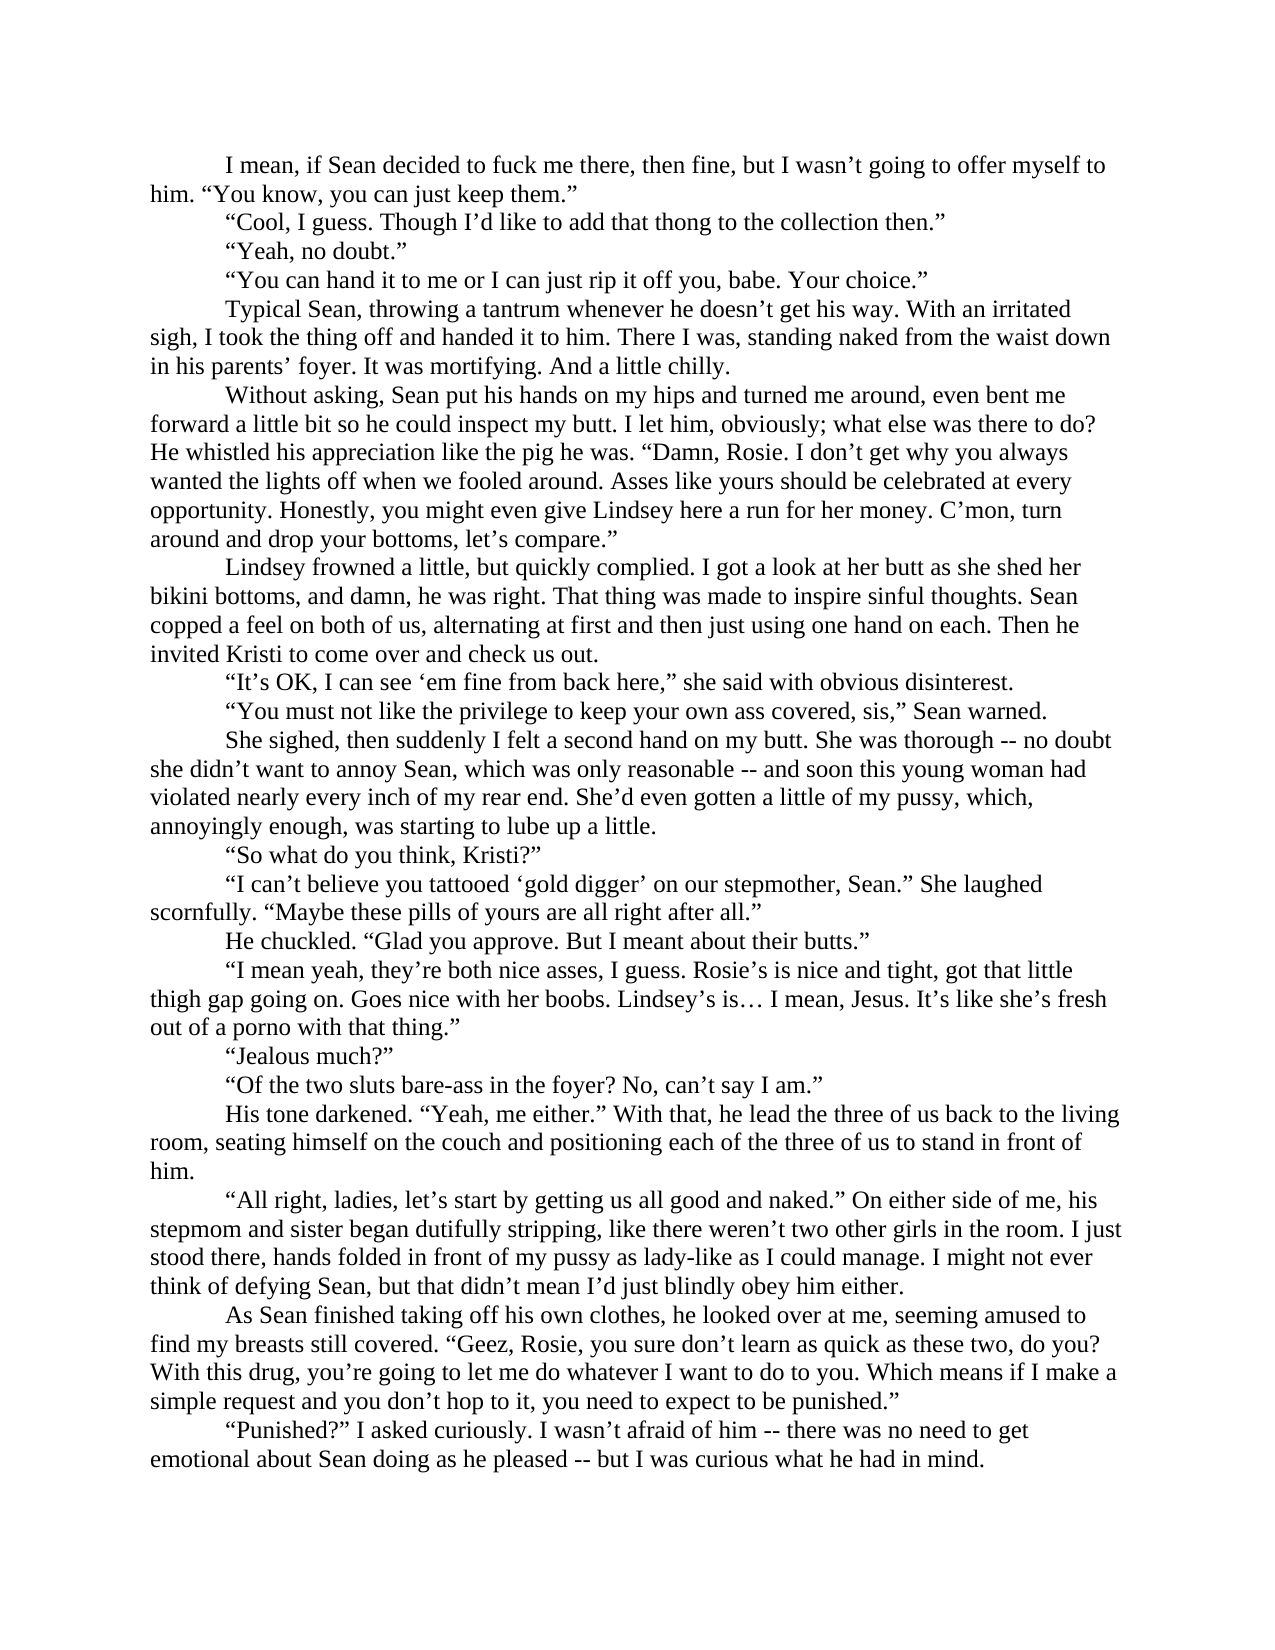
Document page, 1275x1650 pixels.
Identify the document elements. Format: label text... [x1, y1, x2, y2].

text He chuckled. “Glad you approve. But I meant about their butts.” [150, 926, 1125, 955]
text “Punished?” I asked curiously. I wasn’t afraid of him -- there was no need to get emotional about Sean doing as he pleased -- but I was curious what he had in mind. [150, 1415, 1125, 1472]
text She sighed, then suddenly I felt a second hand on my butt. She was thorough -- no doubt she didn’t want to annoy Sean, which was only reasonable -- and soon this young woman had violated nearly every inch of my rear end. She’d even gotten a little of my pussy, which, annoyingly enough, was starting to lube up a little. [150, 725, 1125, 840]
text “You can hand it to me or I can just rip it off you, babe. Your choice.” [150, 265, 1125, 294]
text As Sean finished taking off his own clothes, he looked over at me, seeming amused to find my breasts still covered. “Geez, Rosie, you sure don’t learn as quick as these two, do you? With this drug, you’re going to let me do whatever I want to do to you. Which means if I make a simple request and you don’t hop to it, you need to expect to be punished.” [150, 1300, 1125, 1415]
text Lindsey frowned a little, but quickly complied. I got a look at her butt as she shed her bikini bottoms, and damn, he was right. That thing was made to inspire sinful thoughts. Sean copped a feel on both of us, alternating at first and then just using one hand on each. Then he invited Kristi to come over and check us out. [150, 552, 1125, 667]
text “Cool, I guess. Though I’d like to add that thong to the collection then.” [150, 207, 1125, 236]
text “I mean yeah, they’re both nice asses, I guess. Rosie’s is nice and tight, got that little thigh gap going on. Goes nice with her boobs. Lindsey’s is… I mean, Jesus. It’s like she’s fresh out of a porno with that thing.” [150, 955, 1125, 1041]
text “Of the two sluts bare-ass in the foyer? No, can’t say I am.” [150, 1070, 1125, 1099]
text “It’s OK, I can see ‘em fine from back here,” she said with obvious disinterest. [150, 667, 1125, 696]
text “Yeah, no doubt.” [150, 236, 1125, 265]
text Typical Sean, throwing a tantrum whenever he doesn’t get his way. With an irritated sigh, I took the thing off and handed it to him. There I was, standing naked from the waist down in his parents’ foyer. It was mortifying. And a little chilly. [150, 294, 1125, 380]
text Without asking, Sean put his hands on my hips and turned me around, even bent me forward a little bit so he could inspect my butt. I let him, obviously; what else was there to do? He whistled his appreciation like the pig he was. “Damn, Rosie. I don’t get why you always wanted the lights off when we fooled around. Asses like yours should be celebrated at every opportunity. Honestly, you might even give Lindsey here a run for her money. C’mon, turn around and drop your bottoms, let’s compare.” [150, 380, 1125, 552]
text I mean, if Sean decided to fuck me there, then fine, but I wasn’t going to offer myself to him. “You know, you can just keep them.” [150, 150, 1125, 207]
text “I can’t believe you tattooed ‘gold digger’ on our stepmother, Sean.” She laughed scornfully. “Maybe these pills of yours are all right after all.” [150, 869, 1125, 926]
text “Jealous much?” [150, 1041, 1125, 1070]
text His tone darkened. “Yeah, me either.” With that, he lead the three of us back to the living room, seating himself on the couch and positioning each of the three of us to stand in front of him. [150, 1099, 1125, 1185]
text “All right, ladies, let’s start by getting us all good and naked.” On either side of me, his stepmom and sister began dutifully stripping, like there weren’t two other girls in the room. I just stood there, hands folded in front of my pussy as lady-like as I could manage. I might not ever think of defying Sean, but that didn’t mean I’d just blindly obey him either. [150, 1185, 1125, 1300]
text “You must not like the privilege to keep your own ass covered, sis,” Sean warned. [150, 696, 1125, 725]
text “So what do you think, Kristi?” [150, 840, 1125, 869]
